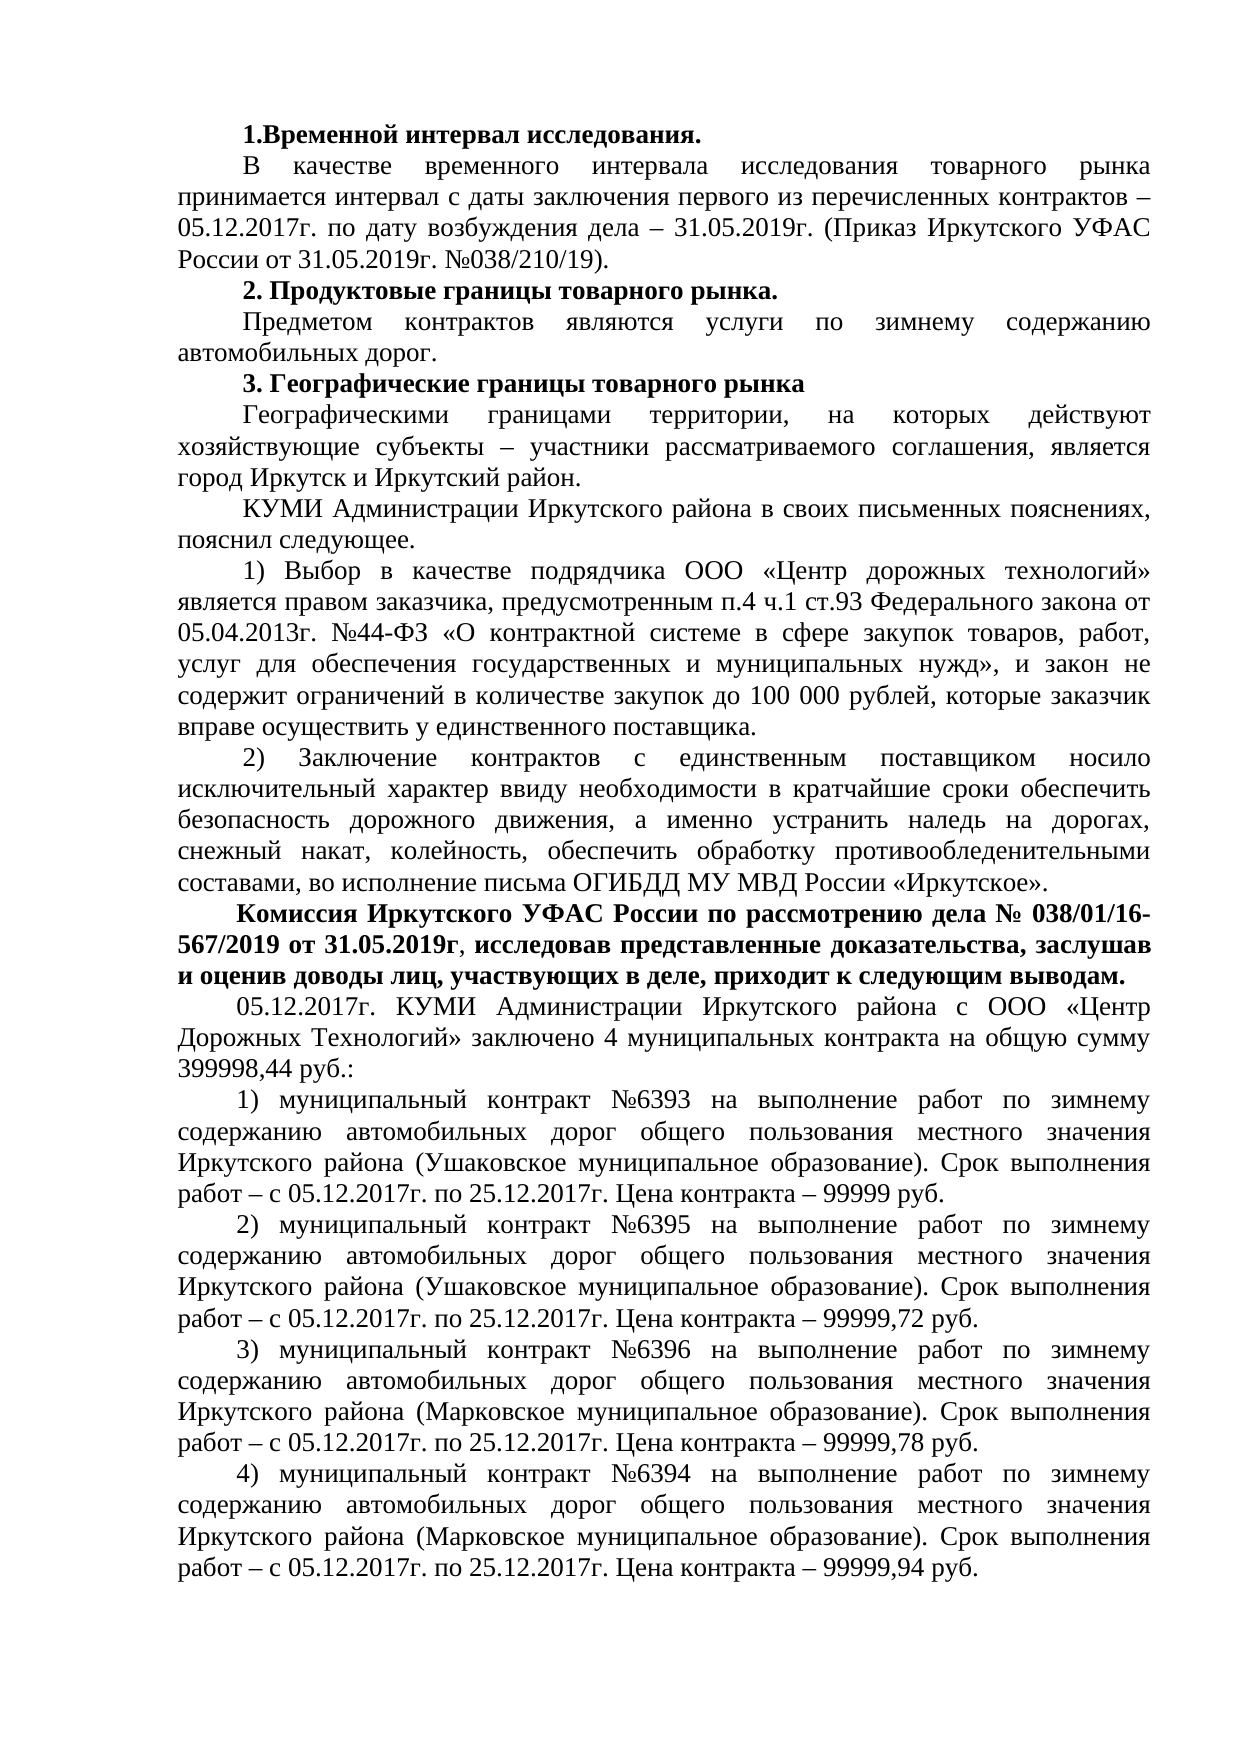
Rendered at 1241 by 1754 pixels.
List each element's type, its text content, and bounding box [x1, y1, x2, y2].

text 3. Географические границы товарного рынка [177, 367, 1152, 398]
text В качестве временного интервала исследования товарного рынка принимается интервал с даты заключения первого из перечисленных контрактов – 05.12.2017г. по дату возбуждения дела – 31.05.2019г. (Приказ Иркутского УФАС России от 31.05.2019г. №038/210/19). [177, 149, 1152, 274]
text Предметом контрактов являются услуги по зимнему содержанию автомобильных дорог. [177, 305, 1152, 367]
text 2. Продуктовые границы товарного рынка. [177, 274, 1152, 305]
text 1) Выбор в качестве подрядчика ООО «Центр дорожных технологий» является правом заказчика, предусмотренным п.4 ч.1 ст.93 Федерального закона от 05.04.2013г. №44-ФЗ «О контрактной системе в сфере закупок товаров, работ, услуг для обеспечения государственных и муниципальных нужд», и закон не содержит ограничений в количестве закупок до 100 000 рублей, которые заказчик вправе осуществить у единственного поставщика. [177, 554, 1152, 741]
text 4) муниципальный контракт №6394 на выполнение работ по зимнему содержанию автомобильных дорог общего пользования местного значения Иркутского района (Марковское муниципальное образование). Срок выполнения работ – с 05.12.2017г. по 25.12.2017г. Цена контракта – 99999,94 руб. [177, 1457, 1152, 1582]
text 2) Заключение контрактов с единственным поставщиком носило исключительный характер ввиду необходимости в кратчайшие сроки обеспечить безопасность дорожного движения, а именно устранить наледь на дорогах, снежный накат, колейность, обеспечить обработку противообледенительными составами, во исполнение письма ОГИБДД МУ МВД России «Иркутское». [177, 741, 1152, 897]
text Географическими границами территории, на которых действуют хозяйствующие субъекты – участники рассматриваемого соглашения, является город Иркутск и Иркутский район. [177, 398, 1152, 492]
text 1) муниципальный контракт №6393 на выполнение работ по зимнему содержанию автомобильных дорог общего пользования местного значения Иркутского района (Ушаковское муниципальное образование). Срок выполнения работ – с 05.12.2017г. по 25.12.2017г. Цена контракта – 99999 руб. [177, 1084, 1152, 1208]
text 2) муниципальный контракт №6395 на выполнение работ по зимнему содержанию автомобильных дорог общего пользования местного значения Иркутского района (Ушаковское муниципальное образование). Срок выполнения работ – с 05.12.2017г. по 25.12.2017г. Цена контракта – 99999,72 руб. [177, 1208, 1152, 1333]
text 05.12.2017г. КУМИ Администрации Иркутского района с ООО «Центр Дорожных Технологий» заключено 4 муниципальных контракта на общую сумму 399998,44 руб.: [177, 990, 1152, 1084]
text КУМИ Администрации Иркутского района в своих письменных пояснениях, пояснил следующее. [177, 492, 1152, 554]
text Комиссия Иркутского УФАС России по рассмотрению дела № 038/01/16-567/2019 от 31.05.2019г, исследовав представленные доказательства, заслушав и оценив доводы лиц, участвующих в деле, приходит к следующим выводам. [177, 897, 1152, 990]
text 3) муниципальный контракт №6396 на выполнение работ по зимнему содержанию автомобильных дорог общего пользования местного значения Иркутского района (Марковское муниципальное образование). Срок выполнения работ – с 05.12.2017г. по 25.12.2017г. Цена контракта – 99999,78 руб. [177, 1333, 1152, 1457]
text 1.Временной интервал исследования. [177, 118, 1152, 149]
